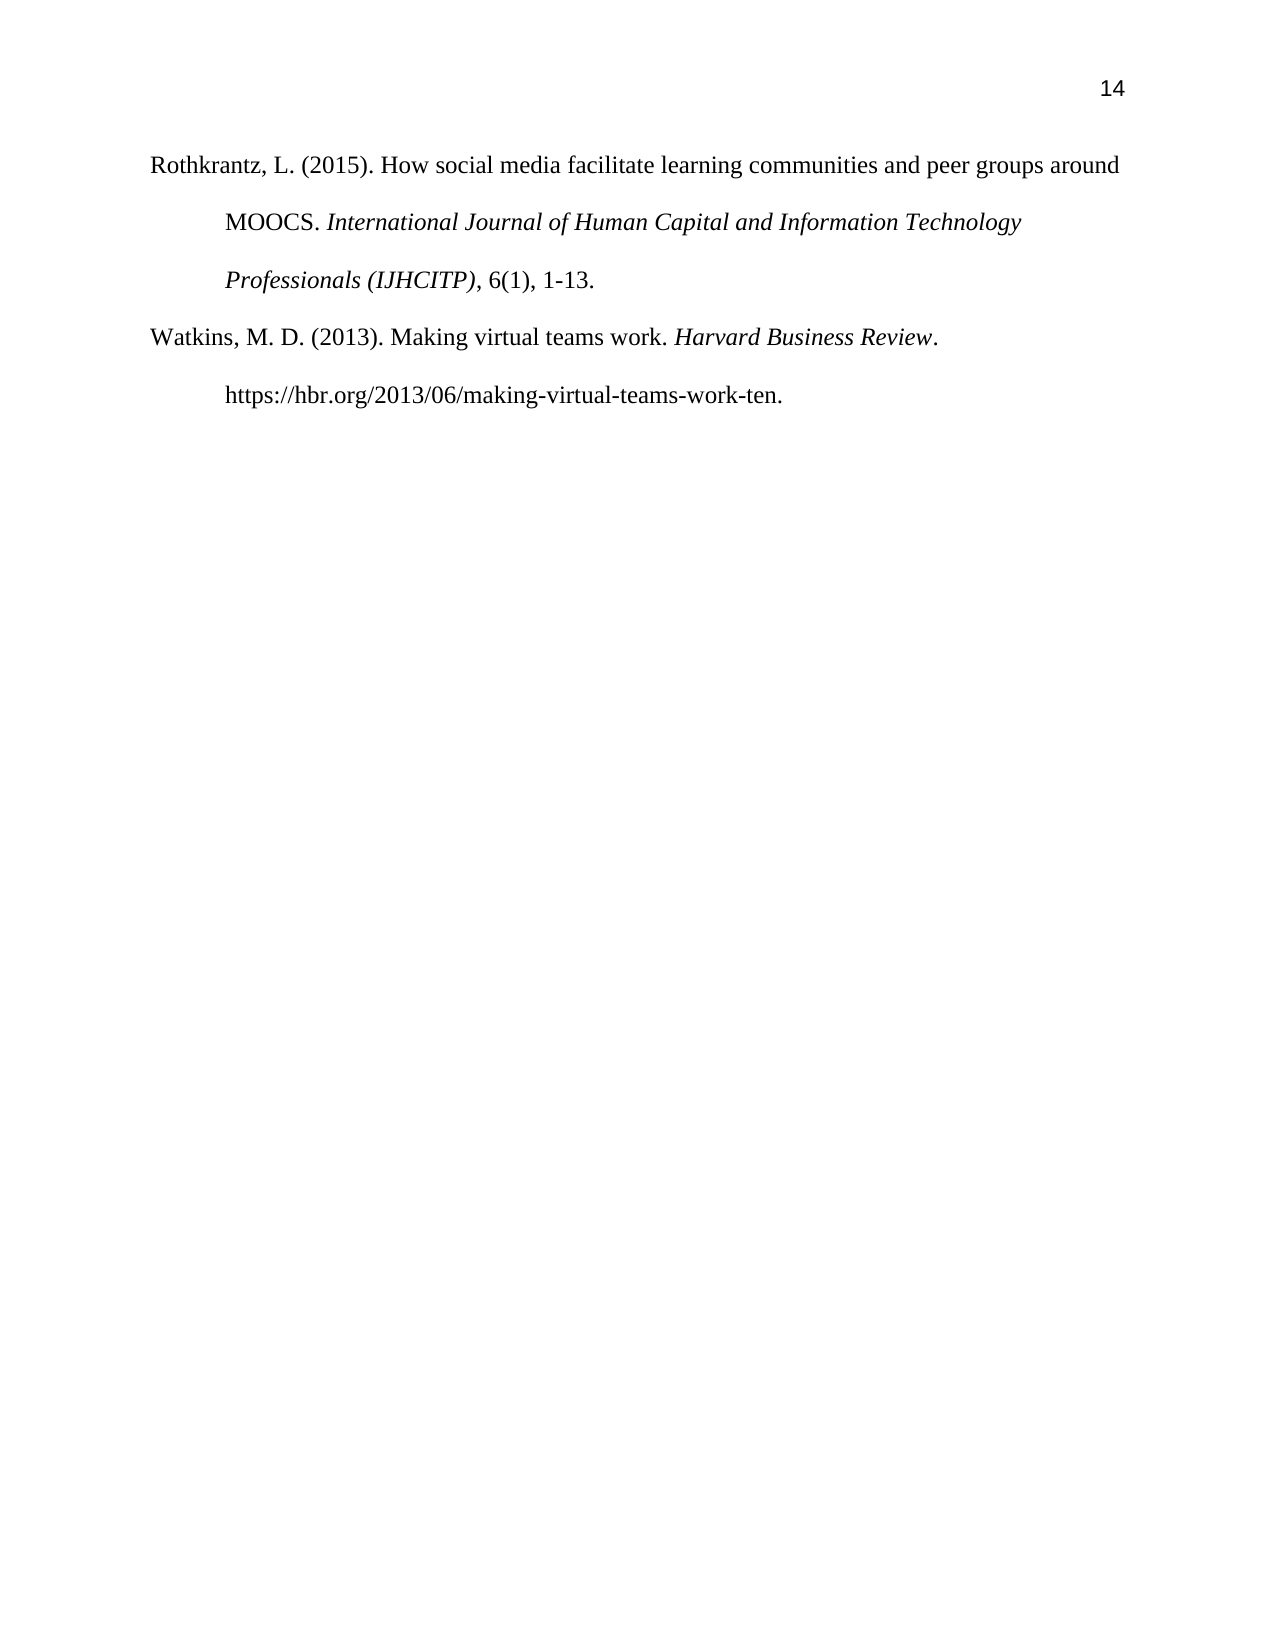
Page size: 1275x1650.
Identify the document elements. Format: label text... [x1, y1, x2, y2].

text Rothkrantz, L. (2015). How social media facilitate learning communities and peer groups around MOOCS. International Journal of Human Capital and Information Technology Professionals (IJHCITP), 6(1), 1-13. [150, 150, 1125, 294]
text Watkins, M. D. (2013). Making virtual teams work. Harvard Business Review. https://hbr.org/2013/06/making-virtual-teams-work-ten. [150, 322, 1125, 409]
